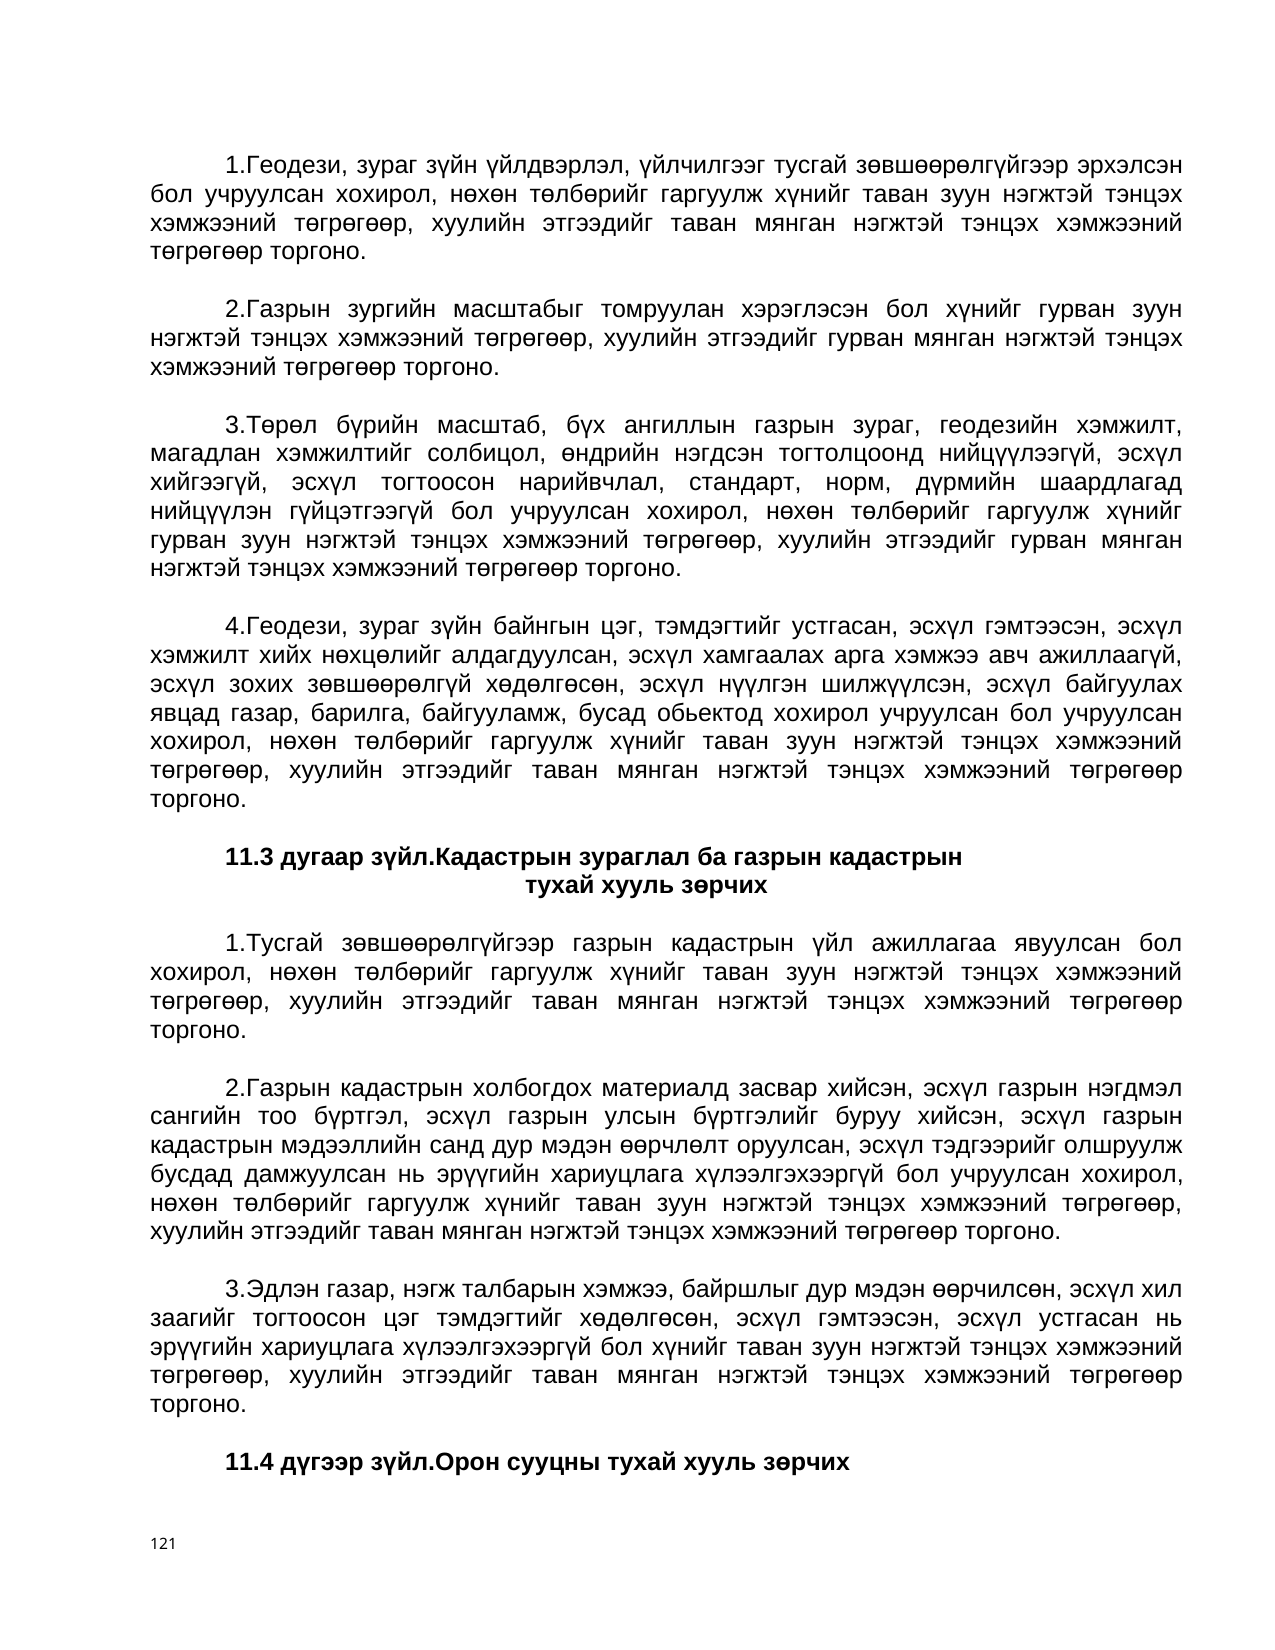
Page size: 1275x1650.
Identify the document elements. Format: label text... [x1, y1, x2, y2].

text 3.Эдлэн газар, нэгж талбарын хэмжээ, байршлыг дур мэдэн өөрчилсөн, эсхүл хил заагийг тогтоосон цэг тэмдэгтийг хөдөлгөсөн, эсхүл гэмтээсэн, эсхүл устгасан нь эрүүгийн хариуцлага хүлээлгэхээргүй бол хүнийг таван зуун нэгжтэй тэнцэх хэмжээний төгрөгөөр, хуулийн этгээдийг таван мянган нэгжтэй тэнцэх хэмжээний төгрөгөөр торгоно. [150, 1274, 1184, 1418]
text 11.3 дугаар зүйл.Кадастрын зураглал ба газрын кадастрын тухай хууль зөрчих [150, 842, 1184, 899]
text 11.4 дүгээр зүйл.Орон сууцны тухай хууль зөрчих [150, 1447, 1184, 1476]
text 1.Геодези, зураг зүйн үйлдвэрлэл, үйлчилгээг тусгай зөвшөөрөлгүйгээр эрхэлсэн бол учруулсан хохирол, нөхөн төлбөрийг гаргуулж хүнийг таван зуун нэгжтэй тэнцэх хэмжээний төгрөгөөр, хуулийн этгээдийг таван мянган нэгжтэй тэнцэх хэмжээний төгрөгөөр торгоно. [150, 150, 1184, 265]
text 4.Геодези, зураг зүйн байнгын цэг, тэмдэгтийг устгасан, эсхүл гэмтээсэн, эсхүл хэмжилт хийх нөхцөлийг алдагдуулсан, эсхүл хамгаалах арга хэмжээ авч ажиллаагүй, эсхүл зохих зөвшөөрөлгүй хөдөлгөсөн, эсхүл нүүлгэн шилжүүлсэн, эсхүл байгуулах явцад газар, барилга, байгууламж, бусад обьектод хохирол учруулсан бол учруулсан хохирол, нөхөн төлбөрийг гаргуулж хүнийг таван зуун нэгжтэй тэнцэх хэмжээний төгрөгөөр, хуулийн этгээдийг таван мянган нэгжтэй тэнцэх хэмжээний төгрөгөөр торгоно. [150, 611, 1184, 812]
text 2.Газрын зургийн масштабыг томруулан хэрэглэсэн бол хүнийг гурван зуун нэгжтэй тэнцэх хэмжээний төгрөгөөр, хуулийн этгээдийг гурван мянган нэгжтэй тэнцэх хэмжээний төгрөгөөр торгоно. [150, 294, 1184, 380]
text 2.Газрын кадастрын холбогдох материалд засвар хийсэн, эсхүл газрын нэгдмэл сангийн тоо бүртгэл, эсхүл газрын улсын бүртгэлийг буруу хийсэн, эсхүл газрын кадастрын мэдээллийн санд дур мэдэн өөрчлөлт оруулсан, эсхүл тэдгээрийг олшруулж бусдад дамжуулсан нь эрүүгийн хариуцлага хүлээлгэхээргүй бол учруулсан хохирол, нөхөн төлбөрийг гаргуулж хүнийг таван зуун нэгжтэй тэнцэх хэмжээний төгрөгөөр, хуулийн этгээдийг таван мянган нэгжтэй тэнцэх хэмжээний төгрөгөөр торгоно. [150, 1072, 1184, 1245]
text 3.Төрөл бүрийн масштаб, бүх ангиллын газрын зураг, геодезийн хэмжилт, магадлан хэмжилтийг солбицол, өндрийн нэгдсэн тогтолцоонд нийцүүлээгүй, эсхүл хийгээгүй, эсхүл тогтоосон нарийвчлал, стандарт, норм, дүрмийн шаардлагад нийцүүлэн гүйцэтгээгүй бол учруулсан хохирол, нөхөн төлбөрийг гаргуулж хүнийг гурван зуун нэгжтэй тэнцэх хэмжээний төгрөгөөр, хуулийн этгээдийг гурван мянган нэгжтэй тэнцэх хэмжээний төгрөгөөр торгоно. [150, 409, 1184, 582]
text 1.Тусгай зөвшөөрөлгүйгээр газрын кадастрын үйл ажиллагаа явуулсан бол хохирол, нөхөн төлбөрийг гаргуулж хүнийг таван зуун нэгжтэй тэнцэх хэмжээний төгрөгөөр, хуулийн этгээдийг таван мянган нэгжтэй тэнцэх хэмжээний төгрөгөөр торгоно. [150, 928, 1184, 1043]
